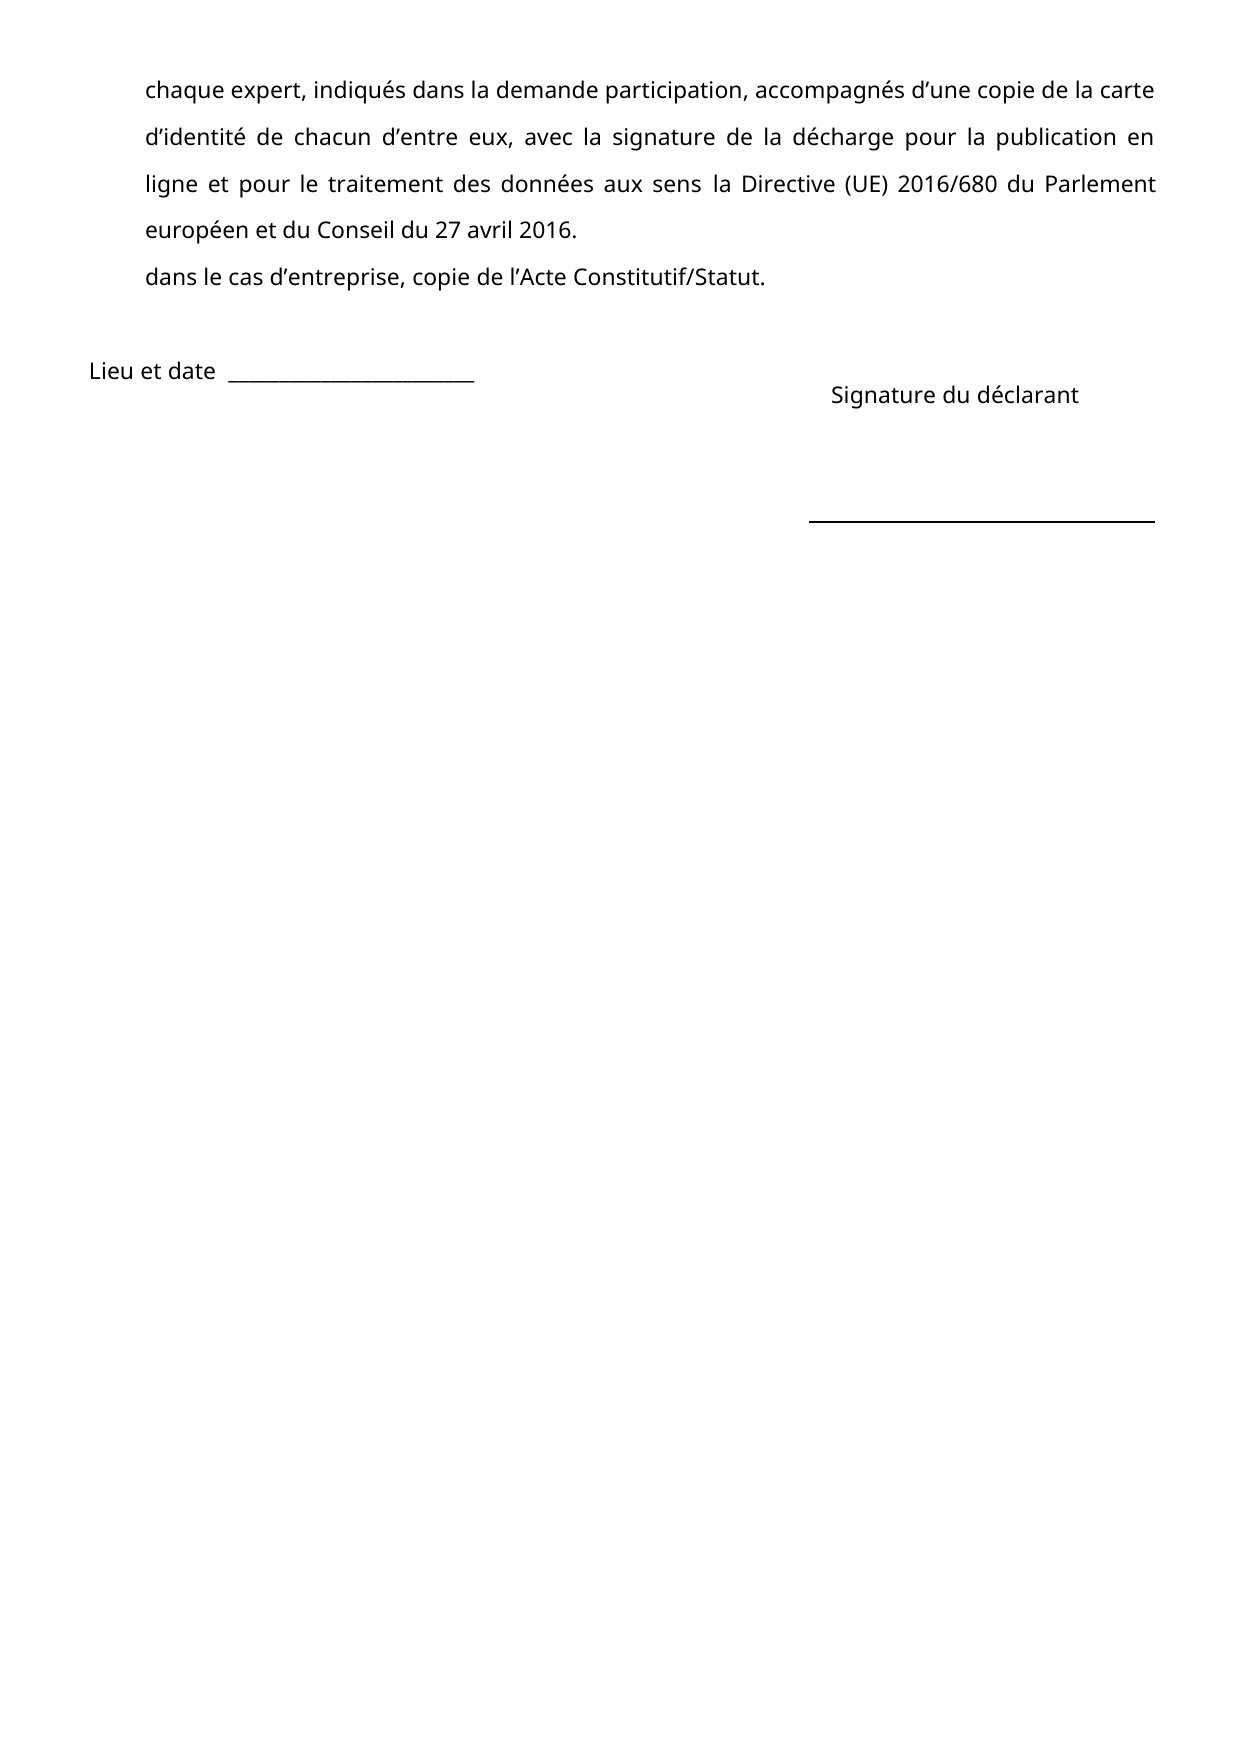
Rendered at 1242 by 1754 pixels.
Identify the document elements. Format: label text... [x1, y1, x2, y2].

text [145, 74, 1157, 246]
text Signature du déclarant [739, 379, 1171, 410]
text dans le cas d’entreprise, copie de l’Acte Constitutif/Statut. [145, 261, 1157, 293]
text Lieu et date ________________________ [89, 355, 591, 386]
